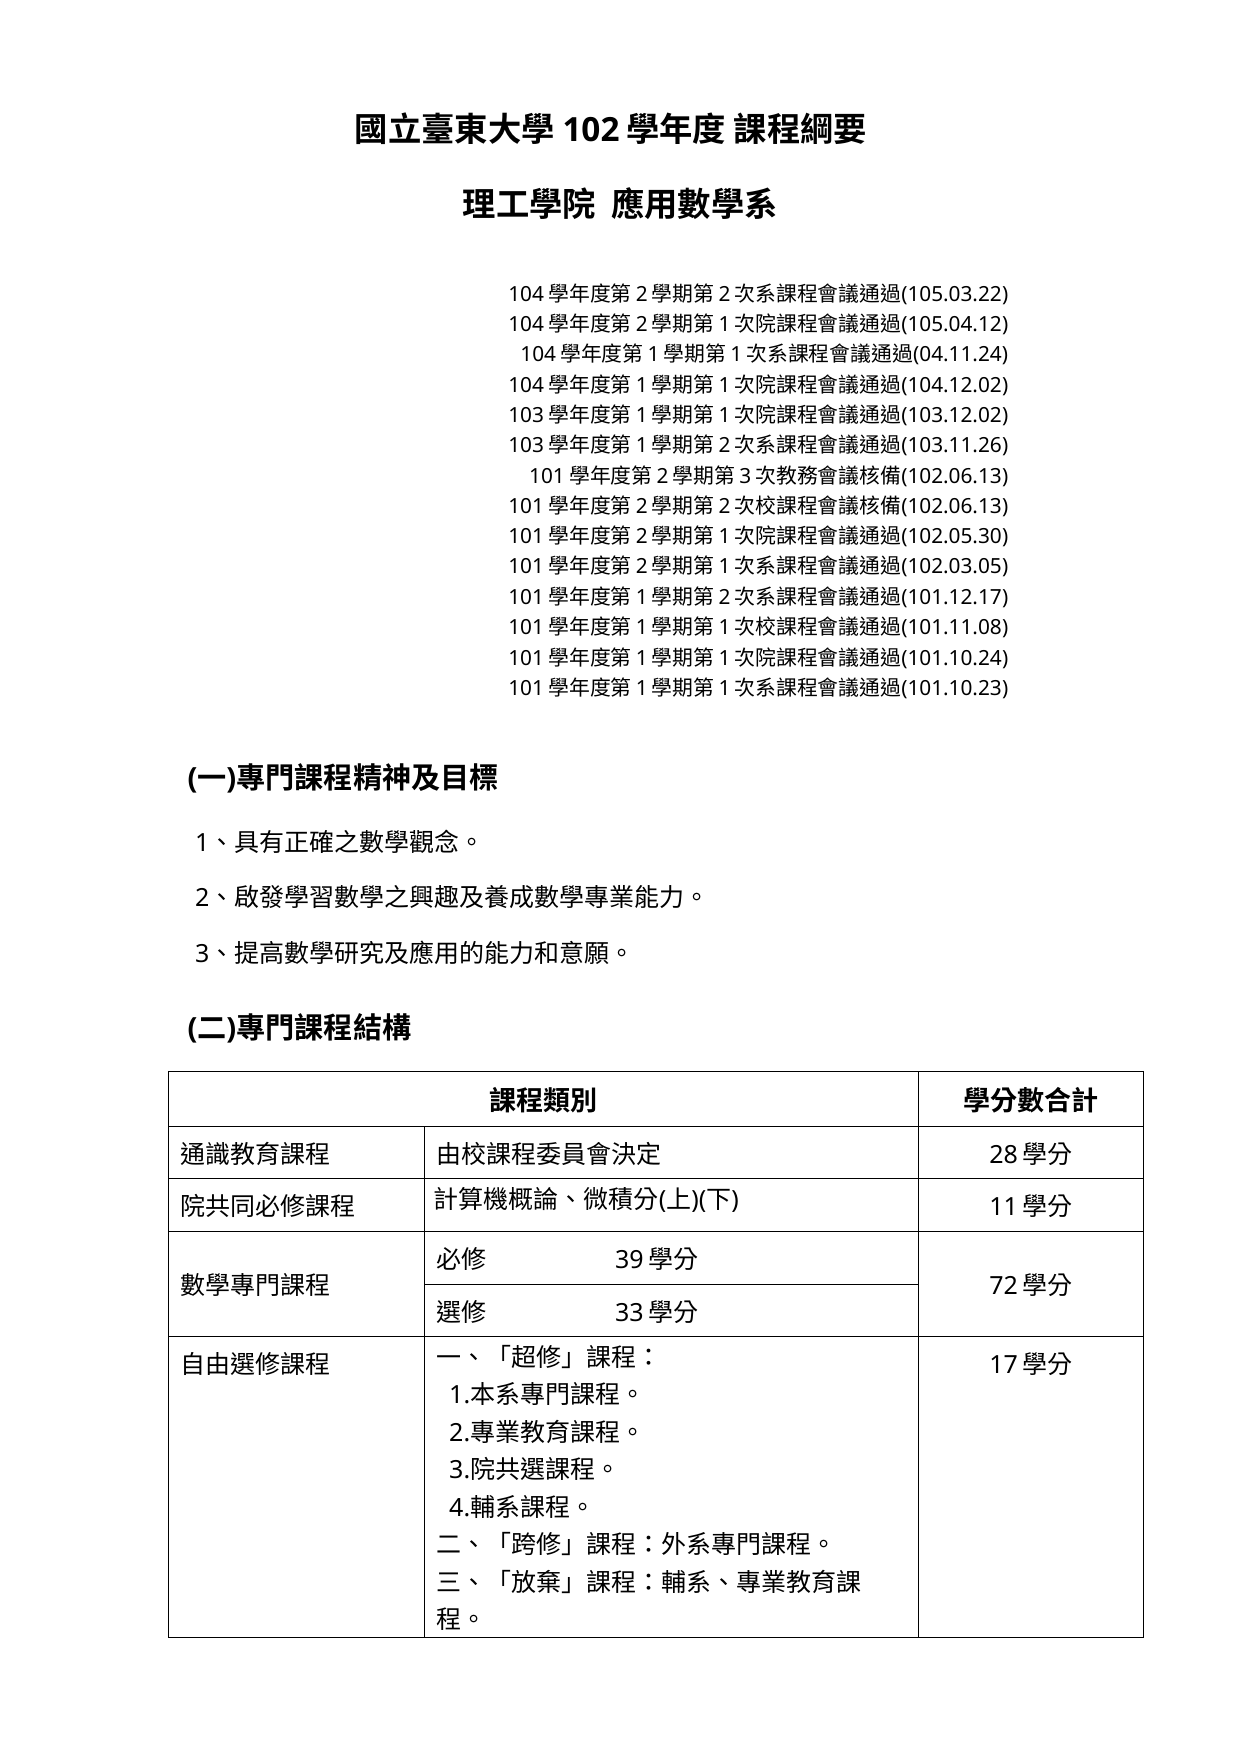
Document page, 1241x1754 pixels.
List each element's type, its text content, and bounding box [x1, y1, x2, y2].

text 101學年度第2學期第3次教務會議核備(102.06.13) [187, 459, 1008, 489]
text 103學年度第1學期第1次院課程會議通過(103.12.02) [187, 398, 1008, 428]
text 1、具有正確之數學觀念。 [195, 821, 1053, 859]
table_cell 11學分 [919, 1179, 1143, 1231]
table_cell 院共同必修課程 [169, 1179, 424, 1231]
text 104學年度第2學期第2次系課程會議通過(105.03.22) [187, 277, 1008, 307]
text 3、提高數學研究及應用的能力和意願。 [195, 933, 1053, 970]
table_header 學分數合計 [919, 1072, 1143, 1126]
table_cell 計算機概論、微積分(上)(下) [425, 1179, 918, 1231]
text 101學年度第1學期第1次院課程會議通過(101.10.24) [187, 641, 1008, 671]
table_cell 由校課程委員會決定 [425, 1127, 918, 1178]
text 2、啟發學習數學之興趣及養成數學專業能力。 [195, 877, 1053, 914]
text 101學年度第1學期第2次系課程會議通過(101.12.17) [187, 580, 1008, 610]
text 104學年度第1學期第1次院課程會議通過(104.12.02) [187, 368, 1008, 398]
table_cell 必修 39學分 [425, 1232, 918, 1283]
table_cell 28學分 [919, 1127, 1143, 1178]
table_cell 選修 33學分 [425, 1285, 918, 1336]
table_cell 17學分 [919, 1337, 1143, 1637]
text 101學年度第2學期第2次校課程會議核備(102.06.13) [187, 489, 1008, 519]
text (二)專門課程結構 [186, 988, 1053, 1063]
table_header 課程類別 [169, 1072, 918, 1126]
text 101學年度第2學期第1次系課程會議通過(102.03.05) [187, 550, 1008, 580]
table_cell 通識教育課程 [169, 1127, 424, 1178]
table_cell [425, 1337, 918, 1637]
text 國立臺東大學 102學年度 課程綱要 [168, 89, 1053, 164]
text 101學年度第1學期第1次系課程會議通過(101.10.23) [187, 671, 1008, 701]
text 101學年度第2學期第1次院課程會議通過(102.05.30) [187, 519, 1008, 550]
text 理工學院 應用數學系 [187, 164, 1053, 239]
table_cell 數學專門課程 [169, 1232, 424, 1336]
text 101學年度第1學期第1次校課程會議通過(101.11.08) [187, 610, 1008, 641]
text 104學年度第1學期第1次系課程會議通過(04.11.24) [187, 338, 1008, 368]
text 104學年度第2學期第1次院課程會議通過(105.04.12) [187, 307, 1008, 338]
table_cell 自由選修課程 [169, 1337, 424, 1637]
text (一)專門課程精神及目標 [187, 739, 1053, 814]
text 103學年度第1學期第2次系課程會議通過(103.11.26) [187, 428, 1008, 459]
table_cell 72學分 [919, 1232, 1143, 1336]
